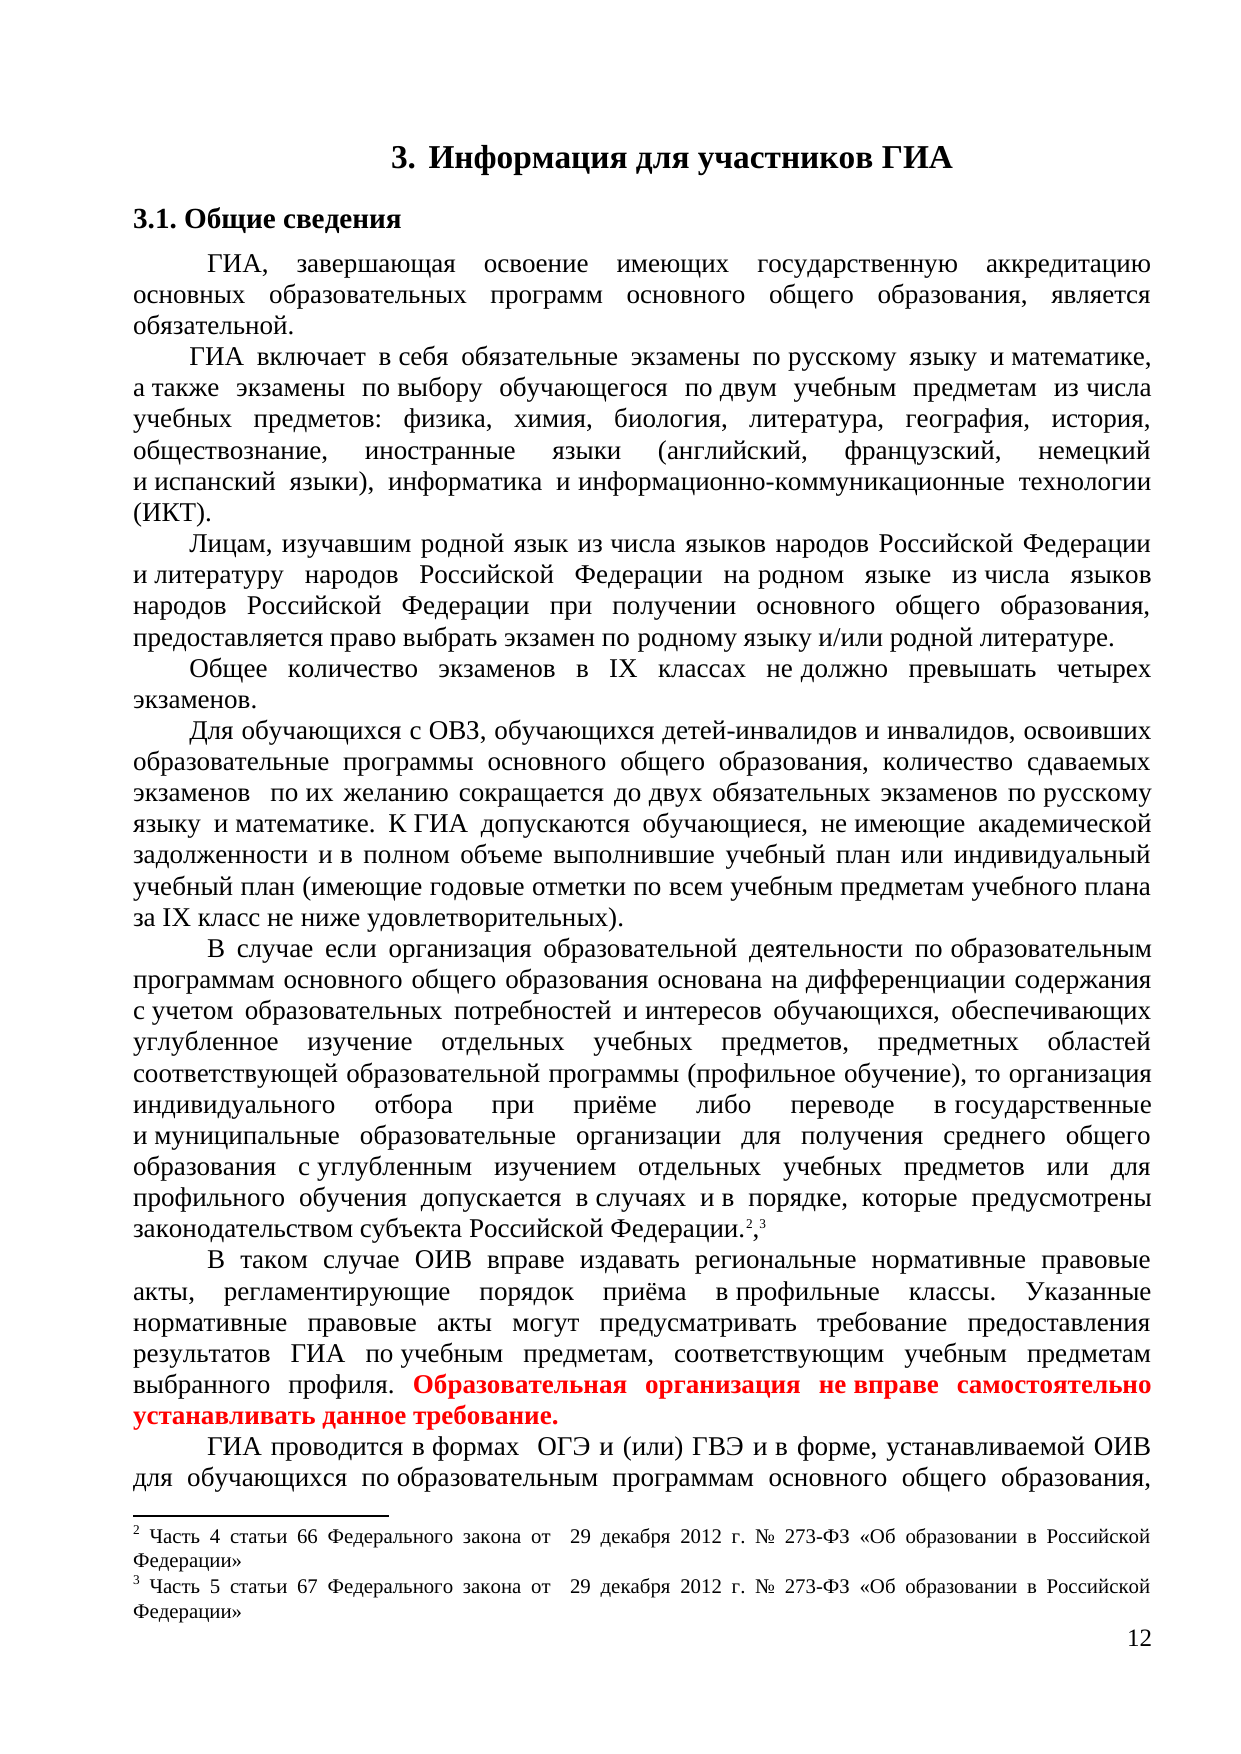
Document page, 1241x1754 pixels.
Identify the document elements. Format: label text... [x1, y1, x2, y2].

subtitle Информация для участников ГИА [192, 137, 1152, 176]
text ГИА, завершающая освоение имеющих государственную аккредитацию основных образовательных программ основного общего образования, является обязательной. [133, 247, 1152, 340]
text ГИА включает в себя обязательные экзамены по русскому языку и математике, а также экзамены по выбору обучающегося по двум учебным предметам из числа учебных предметов: физика, химия, биология, литература, география, история, обществознание, иностранные языки (английский, французский, немецкий и испанский языки), информатика и информационно-коммуникационные технологии (ИКТ). [133, 340, 1152, 527]
text Для обучающихся с ОВЗ, обучающихся детей-инвалидов и инвалидов, освоивших образовательные программы основного общего образования, количество сдаваемых экзаменов по их желанию сокращается до двух обязательных экзаменов по русскому языку и математике. К ГИА допускаются обучающиеся, не имеющие академической задолженности и в полном объеме выполнившие учебный план или индивидуальный учебный план (имеющие годовые отметки по всем учебным предметам учебного плана за IX класс не ниже удовлетворительных). [133, 714, 1152, 932]
text Лицам, изучавшим родной язык из числа языков народов Российской Федерации и литературу народов Российской Федерации на родном языке из числа языков народов Российской Федерации при получении основного общего образования, предоставляется право выбрать экзамен по родному языку и/или родной литературе. [133, 527, 1152, 652]
text В случае если организация образовательной деятельности по образовательным программам основного общего образования основана на дифференциации содержания с учетом образовательных потребностей и интересов обучающихся, обеспечивающих углубленное изучение отдельных учебных предметов, предметных областей соответствующей образовательной программы (профильное обучение), то организация индивидуального отбора при приёме либо переводе в государственные и муниципальные образовательные организации для получения среднего общего образования с углубленным изучением отдельных учебных предметов или для профильного обучения допускается в случаях и в порядке, которые предусмотрены законодательством субъекта Российской Федерации., [133, 932, 1152, 1243]
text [133, 1430, 1152, 1493]
text В таком случае ОИВ вправе издавать региональные нормативные правовые акты, регламентирующие порядок приёма в профильные классы. Указанные нормативные правовые акты могут предусматривать требование предоставления результатов ГИА по учебным предметам, соответствующим учебным предметам выбранного профиля. Образовательная организация не вправе самостоятельно устанавливать данное требование. [133, 1243, 1152, 1430]
text Общее количество экзаменов в IX классах не должно превышать четырех экзаменов. [133, 652, 1152, 714]
subtitle 3.1. Общие сведения [133, 201, 1152, 234]
